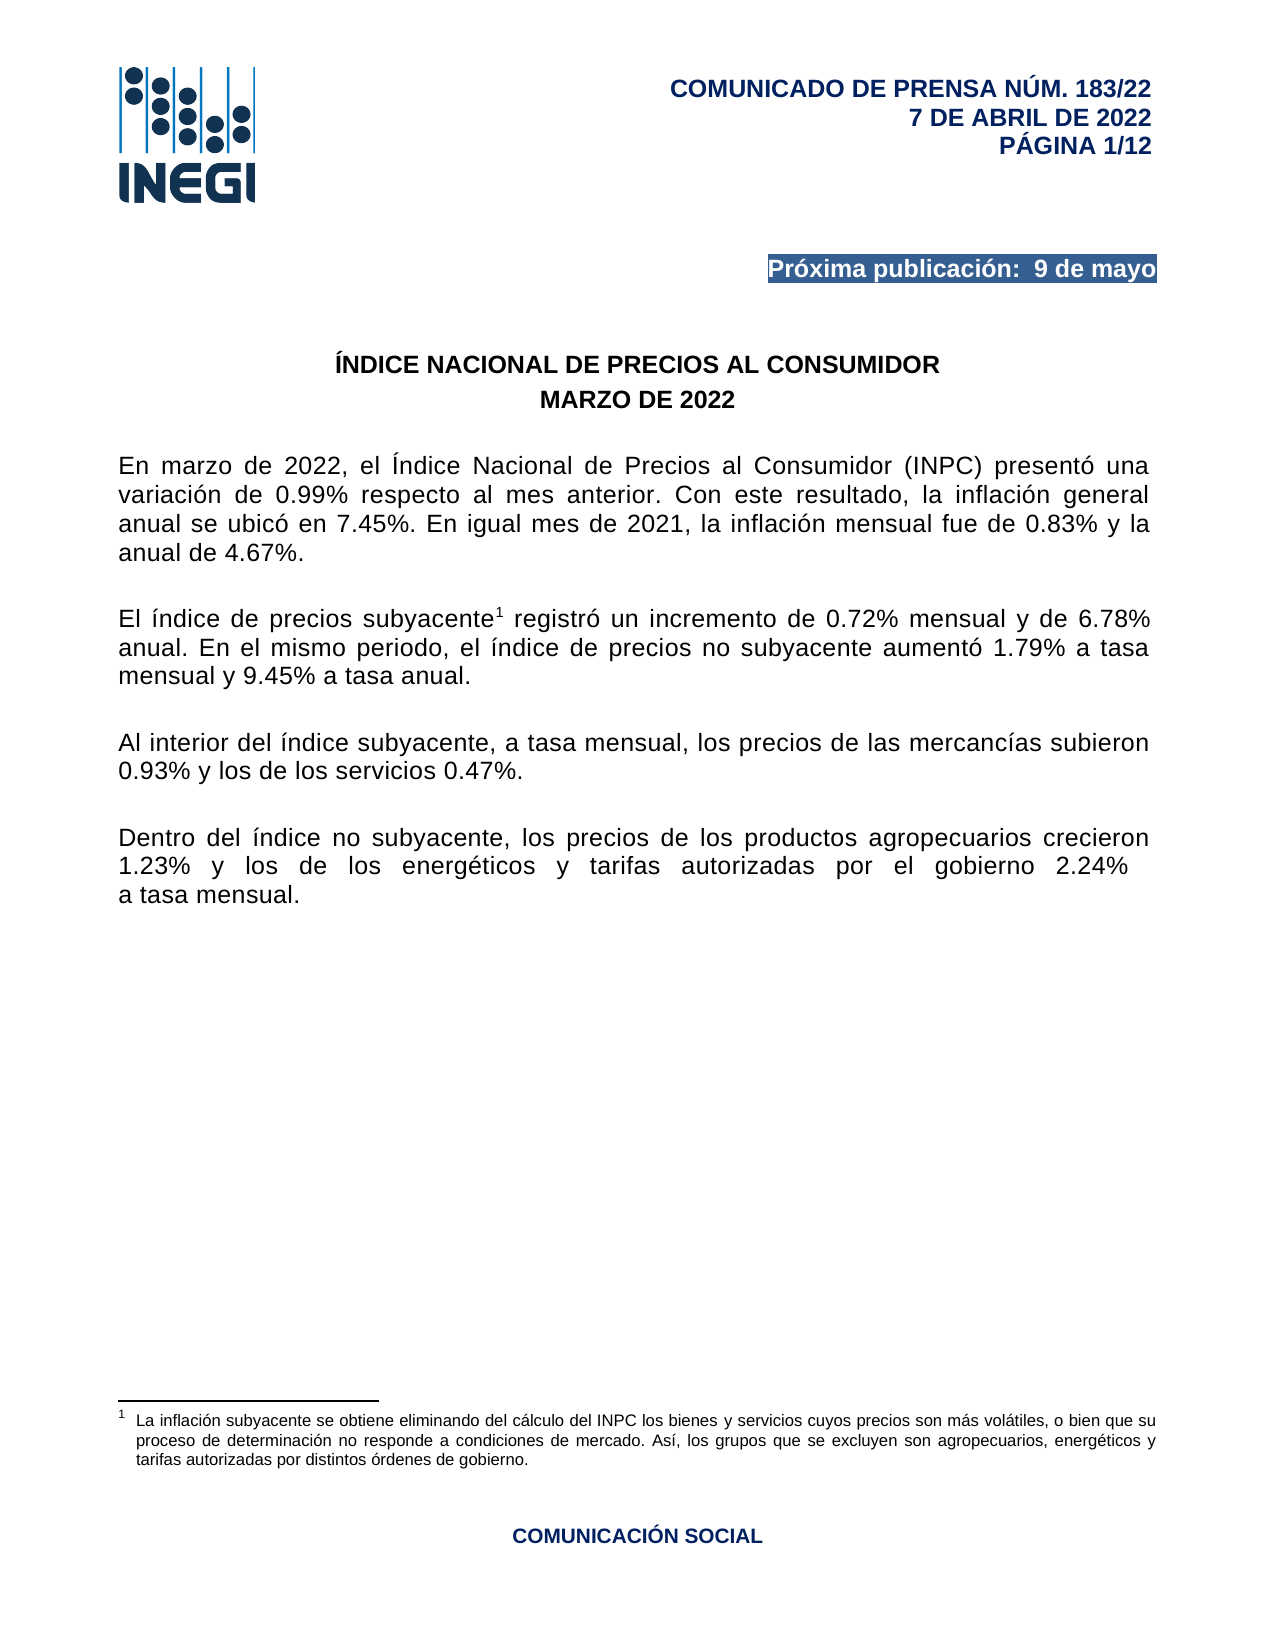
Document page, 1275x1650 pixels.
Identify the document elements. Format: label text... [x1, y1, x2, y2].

text El índice de precios subyacente registró un incremento de 0.72% mensual y de 6.78% anual. En el mismo periodo, el índice de precios no subyacente aumentó 1.79% a tasa mensual y 9.45% a tasa anual. [118, 604, 1152, 690]
text MARZO DE 2022 [118, 385, 1157, 414]
picture [119, 67, 255, 203]
text En marzo de 2022, el Índice Nacional de Precios al Consumidor (INPC) presentó una variación de 0.99% respecto al mes anterior. Con este resultado, la inflación general anual se ubicó en 7.45%. En igual mes de 2021, la inflación mensual fue de 0.83% y la anual de 4.67%. [118, 451, 1152, 566]
text Dentro del índice no subyacente, los precios de los productos agropecuarios crecieron 1.23% y los de los energéticos y tarifas autorizadas por el gobierno 2.24% a tasa mensual. [118, 822, 1152, 909]
text Al interior del índice subyacente, a tasa mensual, los precios de las mercancías subieron 0.93% y los de los servicios 0.47%. [118, 727, 1152, 785]
text ÍNDICE NACIONAL DE PRECIOS AL CONSUMIDOR [118, 350, 1157, 379]
